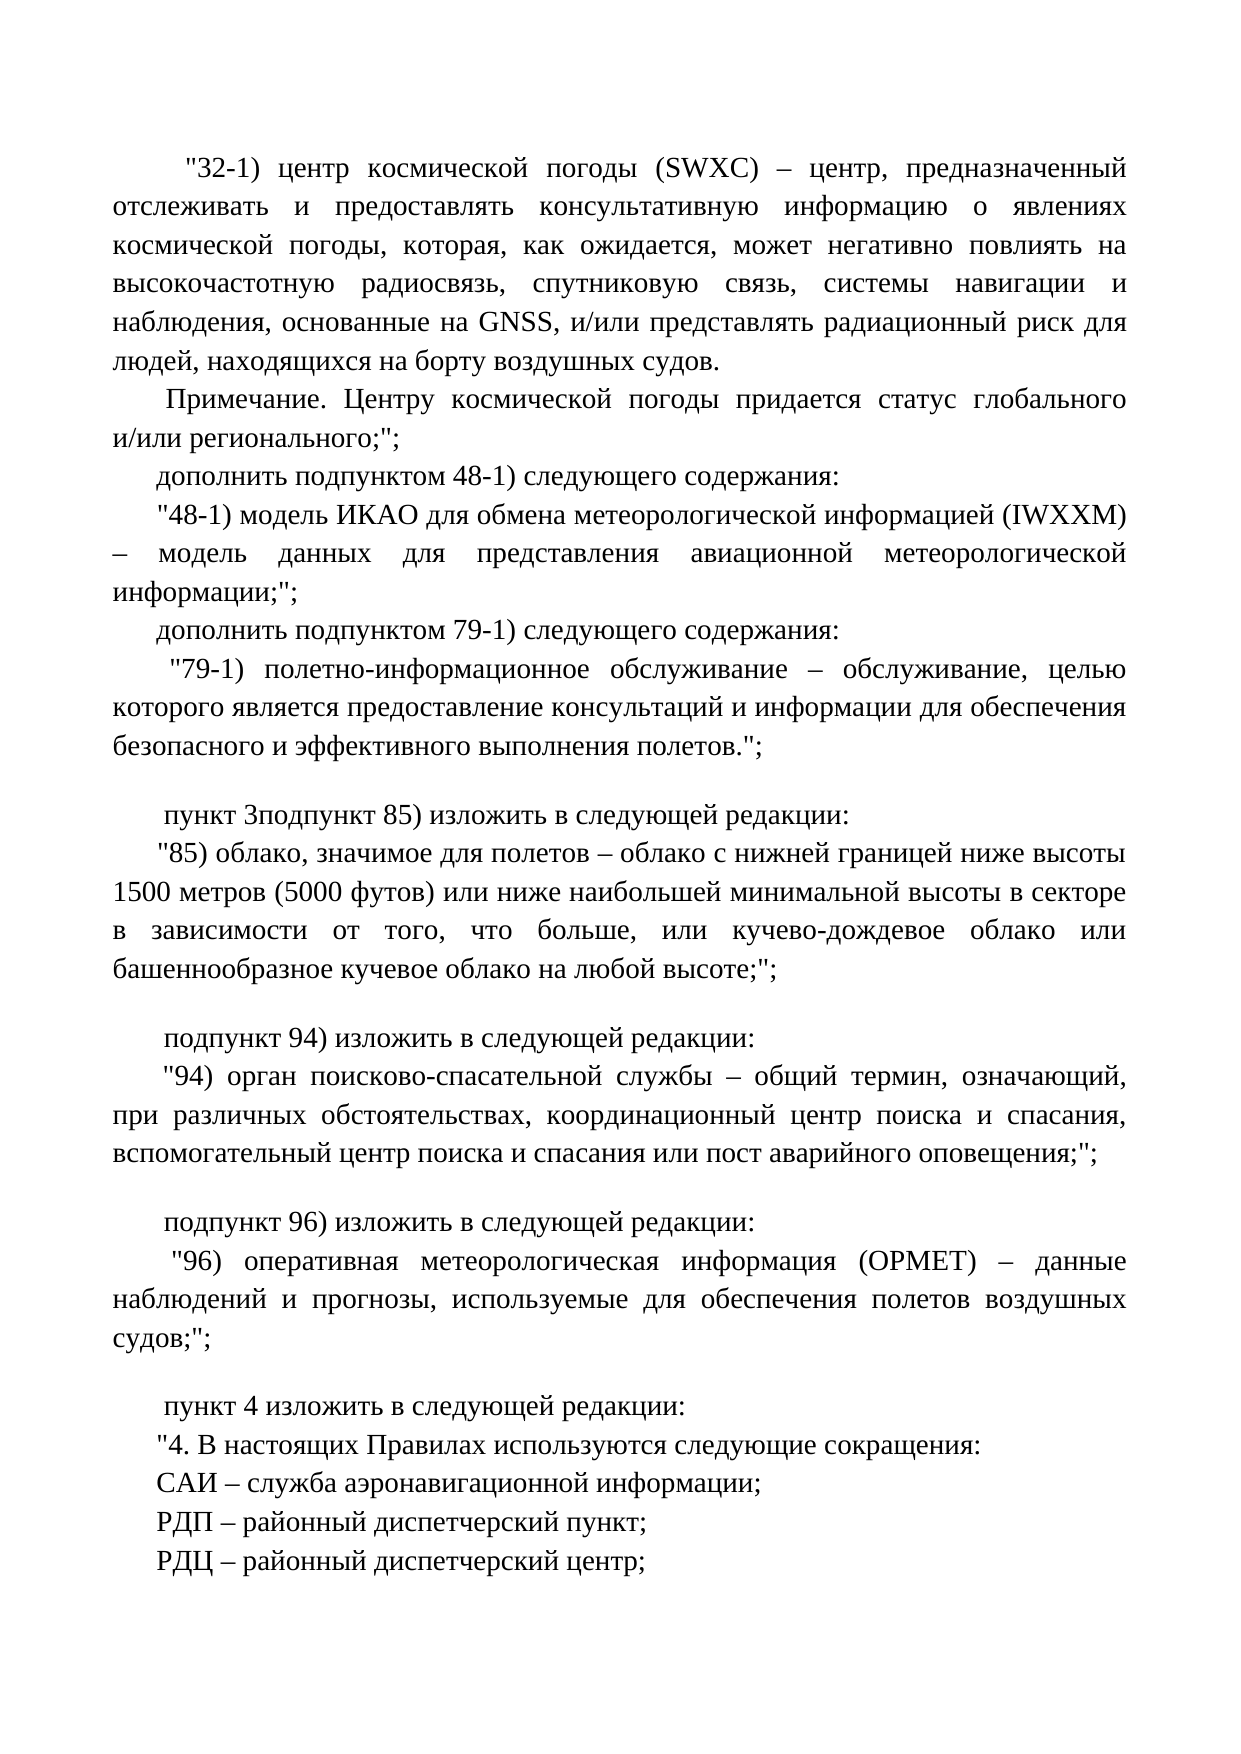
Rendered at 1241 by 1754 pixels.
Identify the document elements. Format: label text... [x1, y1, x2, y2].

text "79-1) полетно-информационное обслуживание – обслуживание, целью которого является предоставление консультаций и информации для обеспечения безопасного и эффективного выполнения полетов."; [112, 651, 1128, 762]
text "94) орган поисково-спасательной службы – общий термин, означающий, при различных обстоятельствах, координационный центр поиска и спасания, вспомогательный центр поиска и спасания или пост аварийного оповещения;"; [112, 1058, 1128, 1169]
text РДП – районный диспетчерский пункт; [112, 1504, 1128, 1538]
text РДЦ – районный диспетчерский центр; [112, 1543, 1128, 1576]
text дополнить подпунктом 79-1) следующего содержания: [112, 612, 1128, 646]
text Примечание. Центру космической погоды придается статус глобального и/или регионального;"; [112, 381, 1128, 453]
text "96) оперативная метеорологическая информация (ОРМЕТ) – данные наблюдений и прогнозы, используемые для обеспечения полетов воздушных судов;"; [112, 1243, 1128, 1353]
text пункт 3подпункт 85) изложить в следующей редакции: [112, 797, 1128, 830]
text подпункт 94) изложить в следующей редакции: [112, 1020, 1128, 1053]
text "32-1) центр космической погоды (SWXC) – центр, предназначенный отслеживать и предоставлять консультативную информацию о явлениях космической погоды, которая, как ожидается, может негативно повлиять на высокочастотную радиосвязь, спутниковую связь, системы навигации и наблюдения, основанные на GNSS, и/или представлять радиационный риск для людей, находящихся на борту воздушных судов. [112, 150, 1128, 376]
text подпункт 96) изложить в следующей редакции: [112, 1204, 1128, 1238]
text САИ – служба аэронавигационной информации; [112, 1466, 1128, 1499]
text "4. В настоящих Правилах используются следующие сокращения: [112, 1427, 1128, 1461]
text "48-1) модель ИКАО для обмена метеорологической информацией (IWXXM) – модель данных для представления авиационной метеорологической информации;"; [112, 497, 1128, 607]
text дополнить подпунктом 48-1) следующего содержания: [112, 458, 1128, 492]
text "85) облако, значимое для полетов – облако с нижней границей ниже высоты 1500 метров (5000 футов) или ниже наибольшей минимальной высоты в секторе в зависимости от того, что больше, или кучево-дождевое облако или башеннообразное кучевое облако на любой высоте;"; [112, 835, 1128, 984]
text пункт 4 изложить в следующей редакции: [112, 1388, 1128, 1422]
